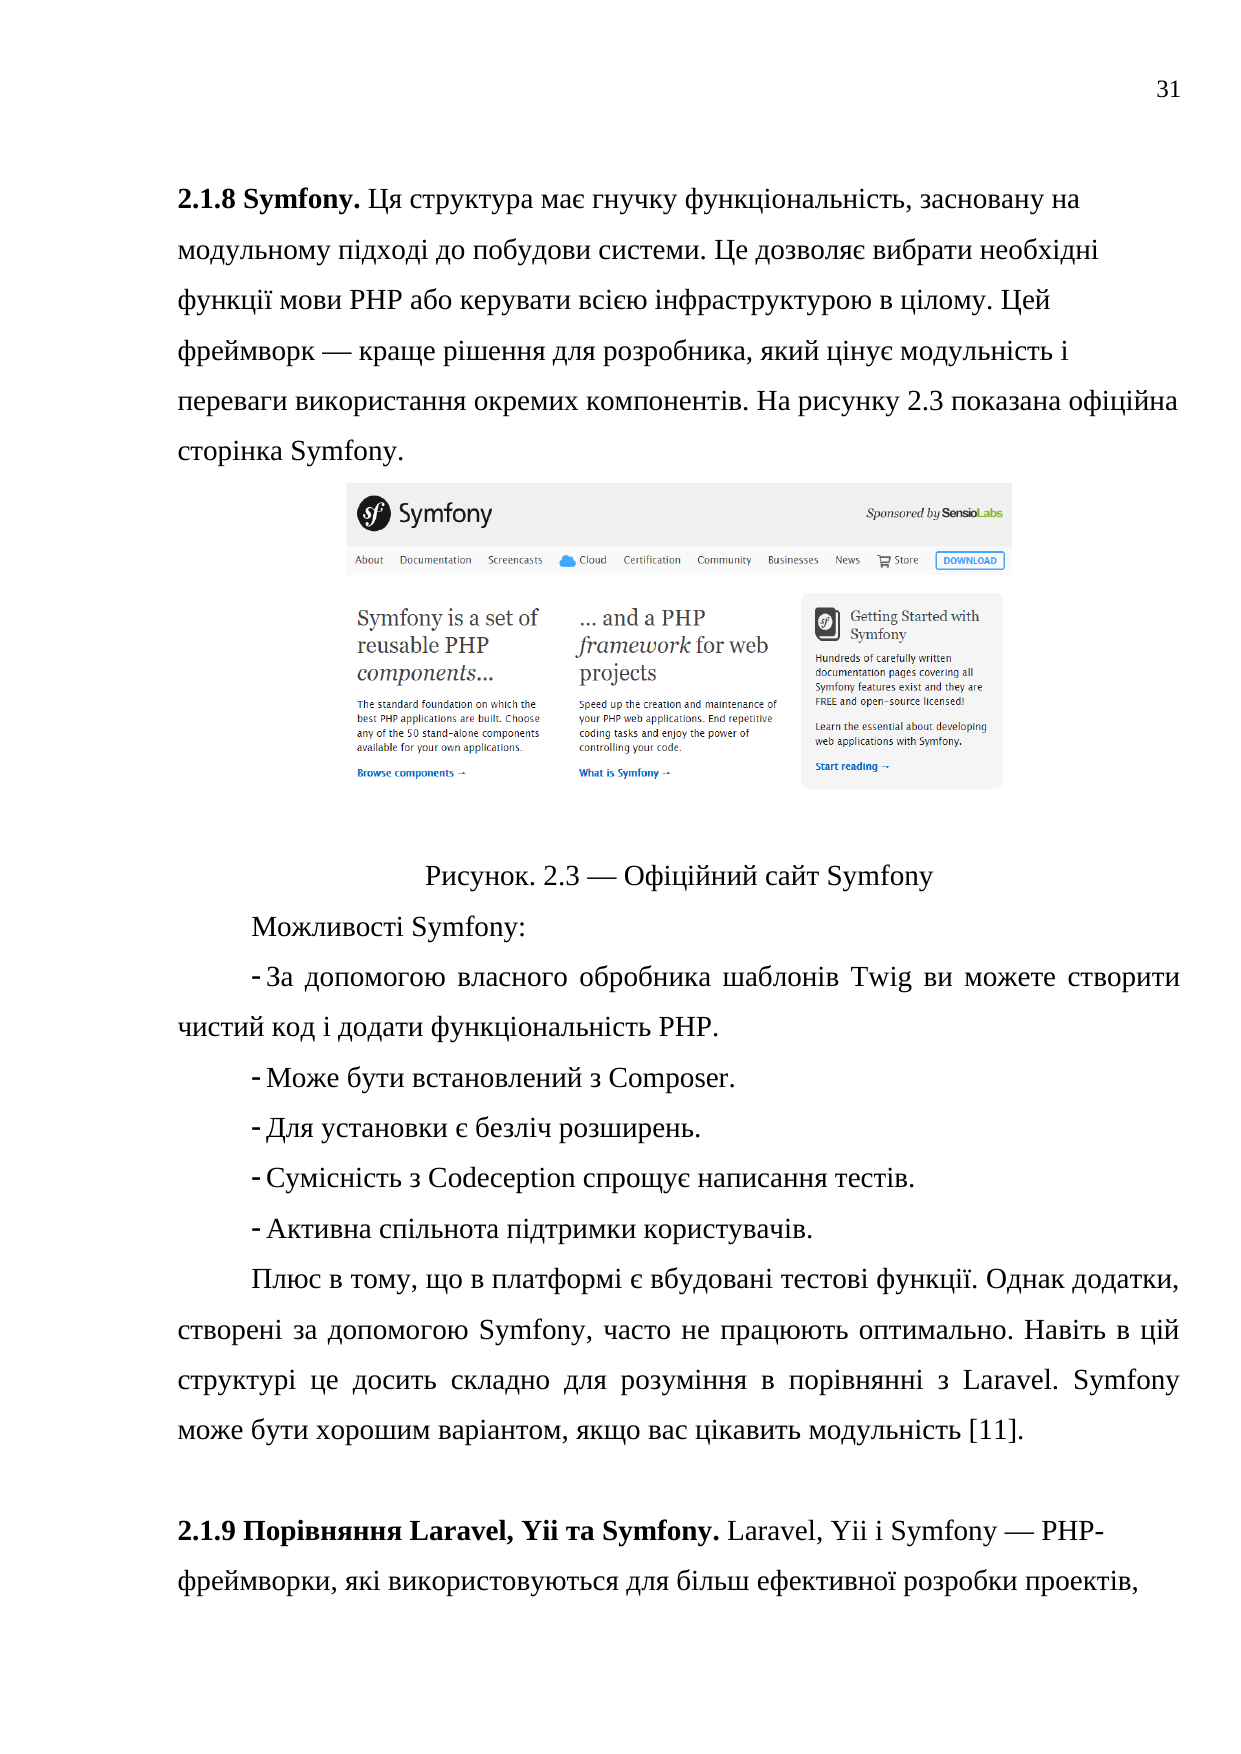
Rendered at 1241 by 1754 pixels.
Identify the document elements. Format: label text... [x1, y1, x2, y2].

list За допомогою власного обробника шаблонів Twig ви можете створити чистий код і додати функціональність PHP. [177, 959, 1181, 1043]
text Можливості Symfony: [177, 909, 1181, 942]
list Активна спільнота підтримки користувачів. [177, 1211, 1181, 1245]
list Може бути встановлений з Composer. [177, 1060, 1181, 1093]
text Рисунок. 2.3 — Офіційний сайт Symfony [177, 858, 1181, 892]
text 2.1.8 Symfony. Ця структура має гнучку функціональність, засновану на модульному підході до побудови системи. Це дозволяє вибрати необхідні функції мови PHP або керувати всією інфраструктурою в цілому. Цей фреймворк — краще рішення для розробника, який цінує модульність і переваги використання окремих компонентів. На рисунку 2.3 показана офіційна сторінка Symfony. [177, 182, 1181, 467]
list Для установки є безліч розширень. [177, 1110, 1181, 1144]
picture [346, 483, 1012, 792]
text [177, 1513, 1181, 1597]
list Сумісність з Codeception спрощує написання тестів. [177, 1161, 1181, 1194]
text Плюс в тому, що в платформі є вбудовані тестові функції. Однак додатки, створені за допомогою Symfony, часто не працюють оптимально. Навіть в цій структурі це досить складно для розуміння в порівнянні з Laravel. Symfony може бути хорошим варіантом, якщо вас цікавить модульність [11]. [177, 1261, 1181, 1446]
